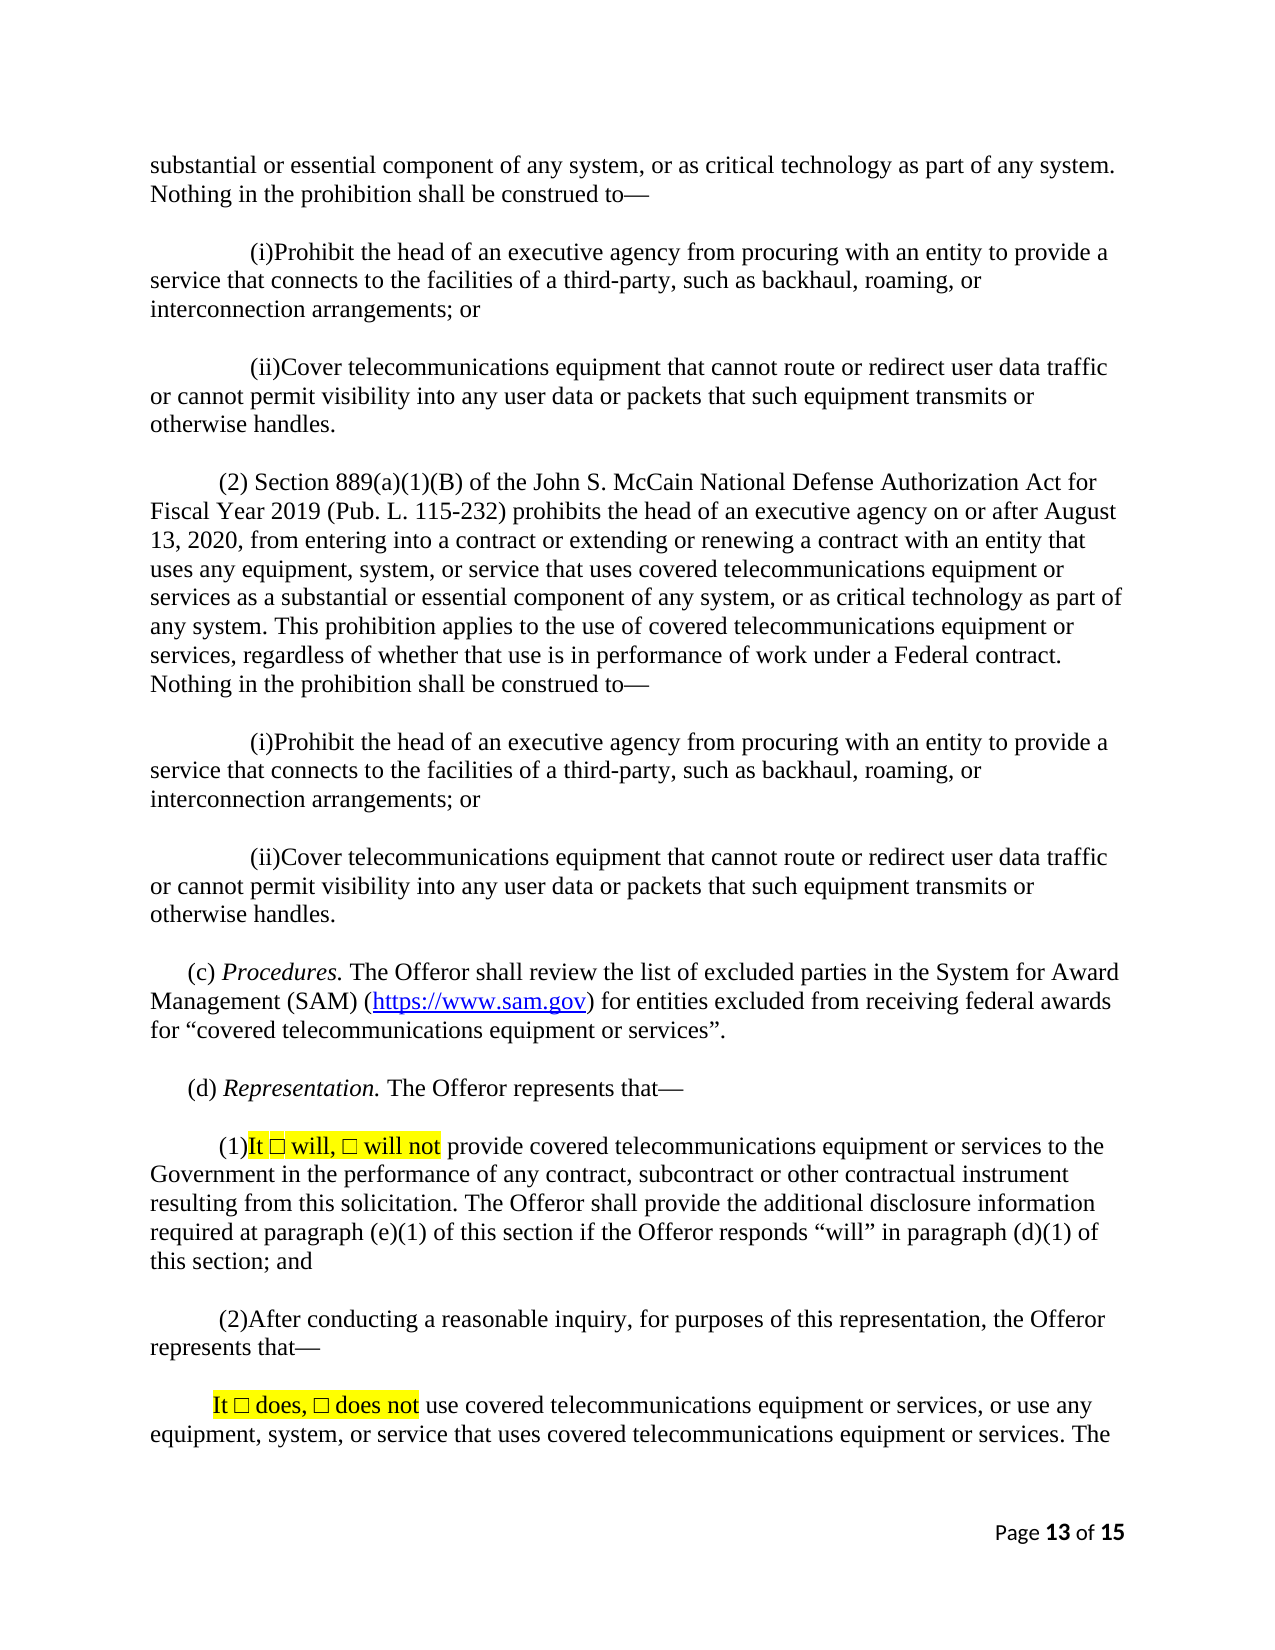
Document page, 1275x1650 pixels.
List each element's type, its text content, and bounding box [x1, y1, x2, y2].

text (2)After conducting a reasonable inquiry, for purposes of this representation, the Offeror represents that— [150, 1304, 1125, 1361]
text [150, 150, 1125, 207]
text (ii)Cover telecommunications equipment that cannot route or redirect user data traffic or cannot permit visibility into any user data or packets that such equipment transmits or otherwise handles. [150, 842, 1125, 928]
text (i)Prohibit the head of an executive agency from procuring with an entity to provide a service that connects to the facilities of a third-party, such as backhaul, roaming, or interconnection arrangements; or [150, 237, 1125, 323]
text (1)It □ will, □ will not provide covered telecommunications equipment or services to the Government in the performance of any contract, subcontract or other contractual instrument resulting from this solicitation. The Offeror shall provide the additional disclosure information required at paragraph (e)(1) of this section if the Offeror responds “will” in paragraph (d)(1) of this section; and [150, 1131, 1125, 1274]
text (ii)Cover telecommunications equipment that cannot route or redirect user data traffic or cannot permit visibility into any user data or packets that such equipment transmits or otherwise handles. [150, 352, 1125, 438]
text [150, 1390, 1125, 1448]
text (c) Procedures. The Offeror shall review the list of excluded parties in the System for Award Management (SAM) (https://www.sam.gov) for entities excluded from receiving federal awards for “covered telecommunications equipment or services”. [150, 957, 1125, 1044]
text (2) Section 889(a)(1)(B) of the John S. McCain National Defense Authorization Act for Fiscal Year 2019 (Pub. L. 115-232) prohibits the head of an executive agency on or after August 13, 2020, from entering into a contract or extending or renewing a contract with an entity that uses any equipment, system, or service that uses covered telecommunications equipment or services as a substantial or essential component of any system, or as critical technology as part of any system. This prohibition applies to the use of covered telecommunications equipment or services, regardless of whether that use is in performance of work under a Federal contract. Nothing in the prohibition shall be construed to— [150, 467, 1125, 697]
text (i)Prohibit the head of an executive agency from procuring with an entity to provide a service that connects to the facilities of a third-party, such as backhaul, roaming, or interconnection arrangements; or [150, 727, 1125, 813]
text (d) Representation. The Offeror represents that— [150, 1073, 1125, 1102]
